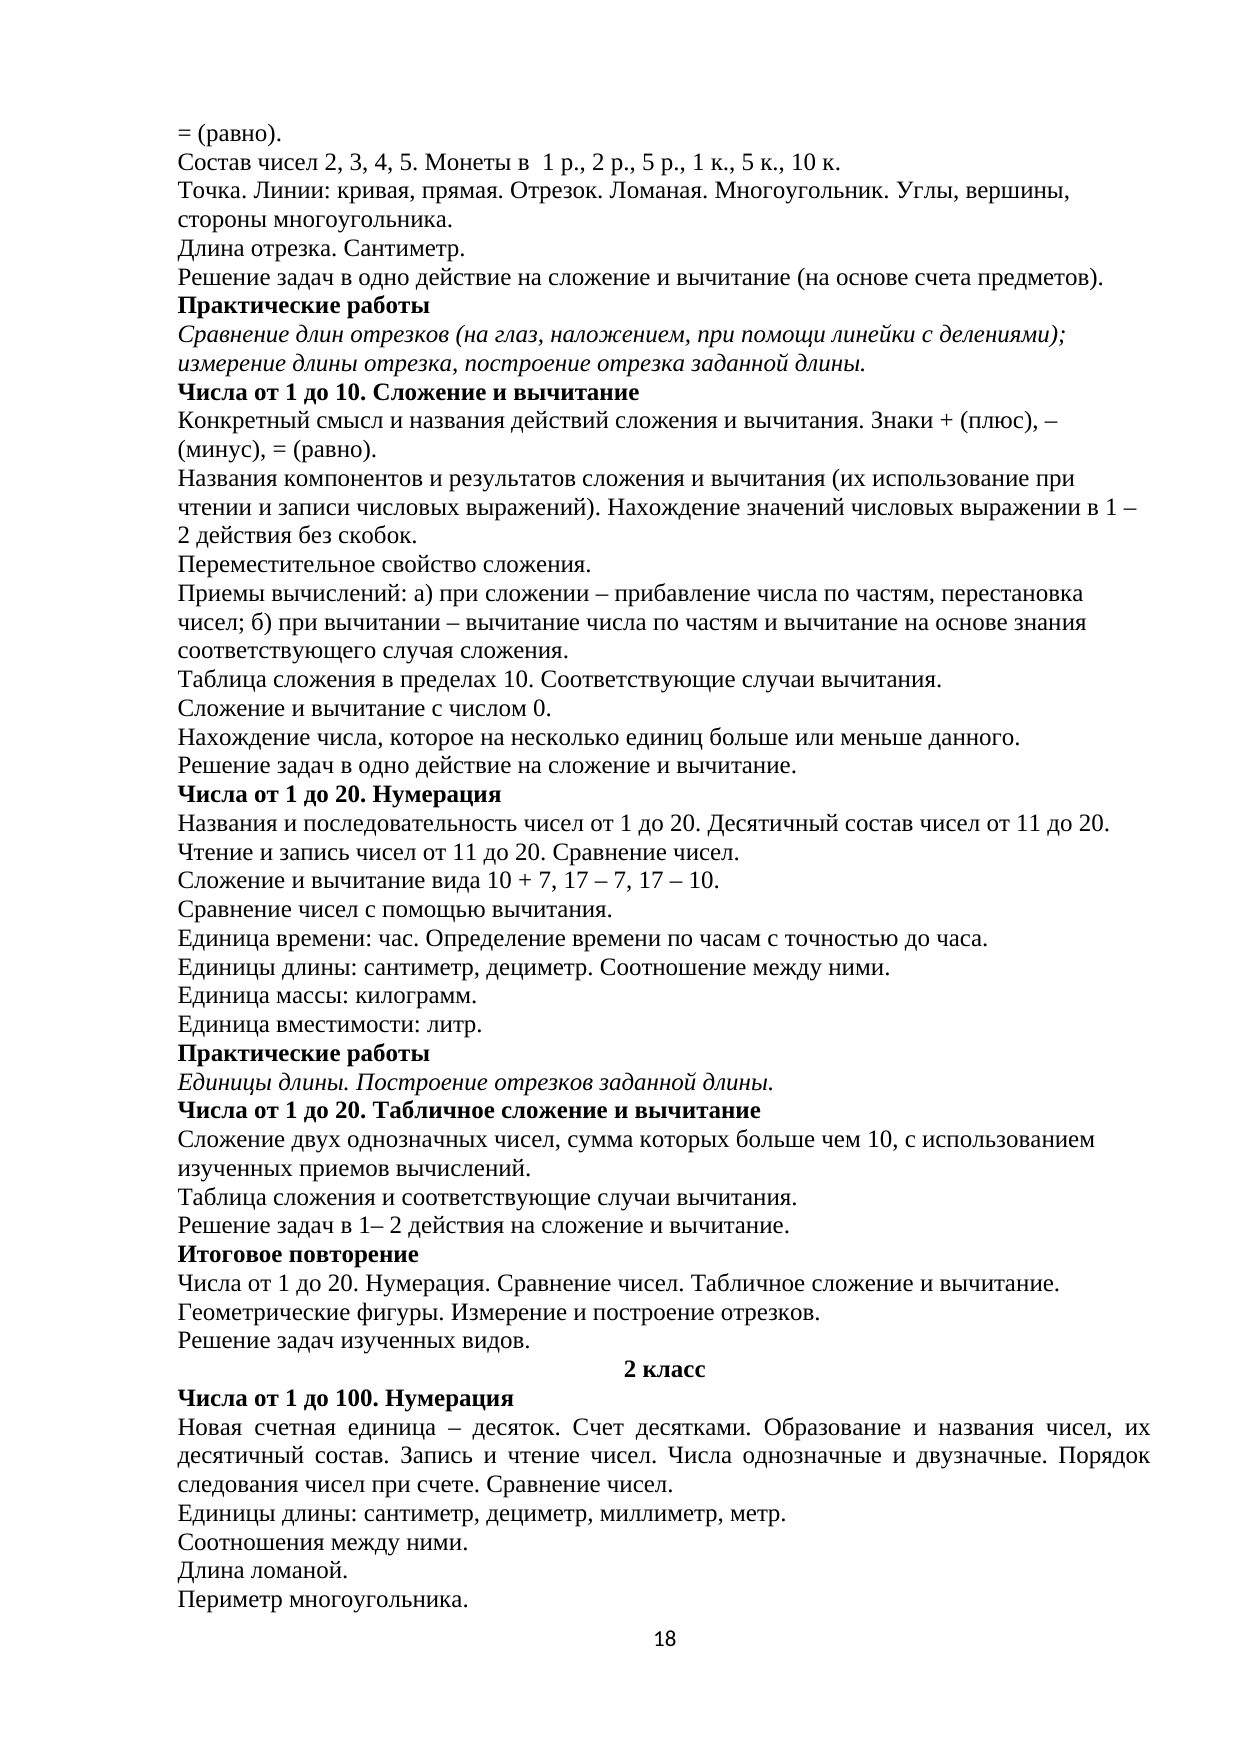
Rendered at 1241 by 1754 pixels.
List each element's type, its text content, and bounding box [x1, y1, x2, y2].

text Практические работы [177, 291, 1152, 319]
text Числа от 1 до 20. Нумерация. Сравнение чисел. Табличное сложение и вычитание. [177, 1268, 1152, 1297]
text Сложение двух однозначных чисел, сумма которых больше чем 10, с использованием изученных приемов вычислений. [177, 1124, 1152, 1182]
text Решение задач в одно действие на сложение и вычитание (на основе счета предметов). [177, 262, 1152, 291]
text Состав чисел 2, 3, 4, 5. Монеты в 1 р., 2 р., 5 р., 1 к., 5 к., 10 к. [177, 147, 1152, 176]
text Точка. Линии: кривая, прямая. Отрезок. Ломаная. Многоугольник. Углы, вершины, стороны многоугольника. [177, 176, 1152, 233]
text Геометрические фигуры. Измерение и построение отрезков. [177, 1297, 1152, 1326]
text Единица вместимости: литр. [177, 1009, 1152, 1038]
text 2 класс [177, 1354, 1152, 1383]
text Названия и последовательность чисел от 1 до 20. Десятичный состав чисел от 11 до 20. Чтение и запись чисел от 11 до 20. Сравнение чисел. [177, 808, 1152, 866]
text Нахождение числа, которое на несколько единиц больше или меньше данного. [177, 722, 1152, 751]
text Соотношения между ними. [177, 1527, 1152, 1556]
text Единица массы: килограмм. [177, 981, 1152, 1009]
text Периметр многоугольника. [177, 1584, 1152, 1613]
text Конкретный смысл и названия действий сложения и вычитания. Знаки + (плюс), – (минус), = (равно). [177, 406, 1152, 463]
text Числа от 1 до 100. Нумерация [177, 1383, 1152, 1412]
text = (равно). [177, 118, 1152, 147]
text Таблица сложения и соответствующие случаи вычитания. [177, 1182, 1152, 1211]
text Сравнение чисел с помощью вычитания. [177, 894, 1152, 923]
text Числа от 1 до 10. Сложение и вычитание [177, 377, 1152, 406]
text Единицы длины: сантиметр, дециметр, миллиметр, метр. [177, 1498, 1152, 1527]
text Длина ломаной. [177, 1556, 1152, 1584]
text Числа от 1 до 20. Нумерация [177, 779, 1152, 808]
text Переместительное свойство сложения. [177, 549, 1152, 578]
text Практические работы [177, 1038, 1152, 1067]
text Единицы длины. Построение отрезков заданной длины. [177, 1067, 1152, 1096]
text Решение задач изученных видов. [177, 1326, 1152, 1354]
text Длина отрезка. Сантиметр. [177, 233, 1152, 262]
text Приемы вычислений: а) при сложении – прибавление числа по частям, перестановка чисел; б) при вычитании – вычитание числа по частям и вычитание на основе знания соответствующего случая сложения. [177, 578, 1152, 664]
text Новая счетная единица – десяток. Счет десятками. Образование и названия чисел, их десятичный состав. Запись и чтение чисел. Числа однозначные и двузначные. Порядок следования чисел при счете. Сравнение чисел. [177, 1412, 1152, 1498]
text Решение задач в одно действие на сложение и вычитание. [177, 751, 1152, 779]
text Числа от 1 до 20. Табличное сложение и вычитание [177, 1096, 1152, 1124]
text Сложение и вычитание с числом 0. [177, 693, 1152, 722]
text Итоговое повторение [177, 1239, 1152, 1268]
text Сложение и вычитание вида 10 + 7, 17 – 7, 17 – 10. [177, 866, 1152, 894]
text Решение задач в 1– 2 действия на сложение и вычитание. [177, 1211, 1152, 1239]
text Таблица сложения в пределах 10. Соответствующие случаи вычитания. [177, 664, 1152, 693]
text Единица времени: час. Определение времени по часам с точностью до часа. [177, 923, 1152, 952]
text Единицы длины: сантиметр, дециметр. Соотношение между ними. [177, 952, 1152, 981]
text Названия компонентов и результатов сложения и вычитания (их использование при чтении и записи числовых выражений). Нахождение значений числовых выражении в 1 – 2 действия без скобок. [177, 463, 1152, 549]
text Сравнение длин отрезков (на глаз, наложением, при помощи линейки с делениями); измерение длины отрезка, построение отрезка заданной длины. [177, 319, 1152, 377]
